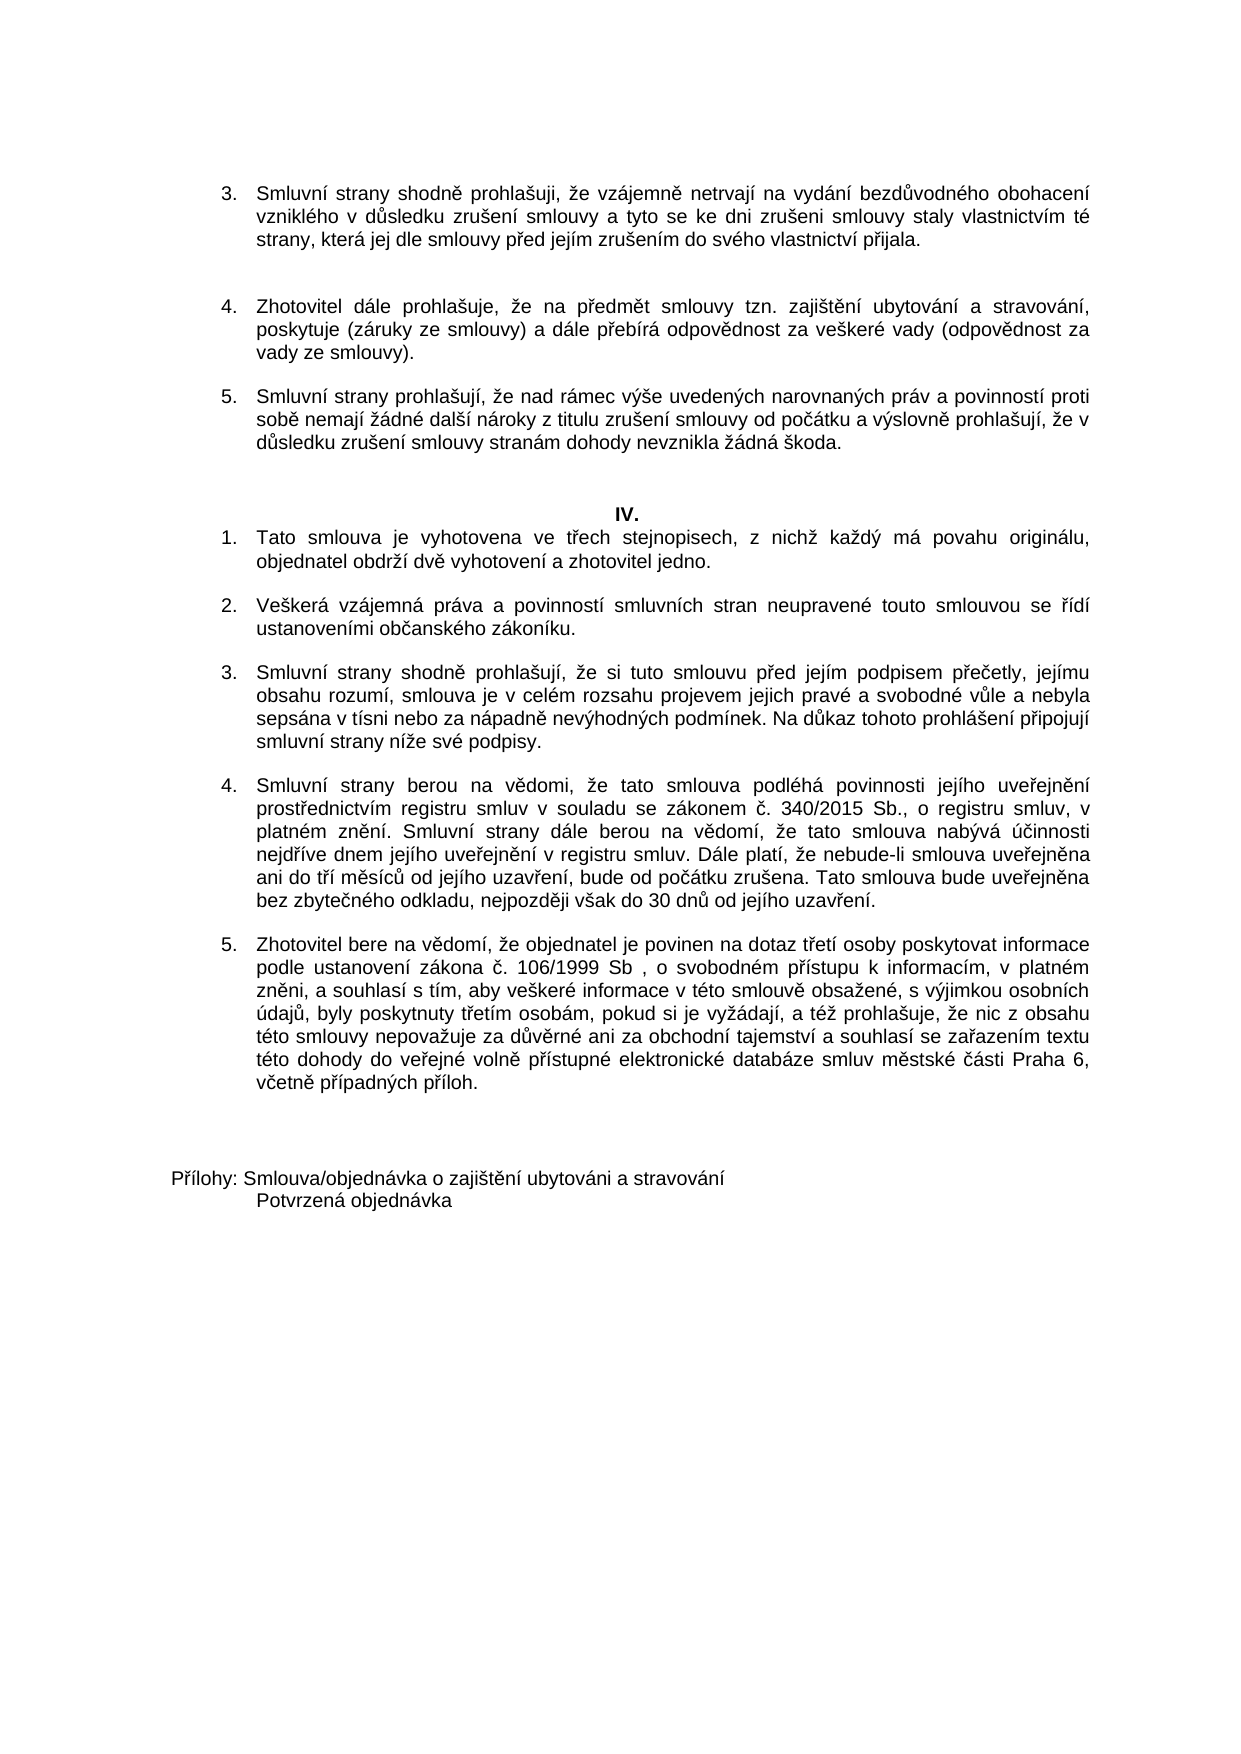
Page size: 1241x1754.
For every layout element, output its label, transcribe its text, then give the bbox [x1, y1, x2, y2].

text Přílohy: Smlouva/objednávka o zajištění ubytováni a stravování Potvrzená objednávka [171, 1167, 739, 1212]
list Smluvní strany shodně prohlašují, že si tuto smlouvu před jejím podpisem přečetly, jejímu obsahu rozumí, smlouva je v celém rozsahu projevem jejich pravé a svobodné vůle a nebyla sepsána v tísni nebo za nápadně nevýhodných podmínek. Na důkaz tohoto prohlášení připojují smluvní strany níže své podpisy. [221, 661, 1091, 753]
list Zhotovitel dále prohlašuje, že na předmět smlouvy tzn. zajištění ubytování a stravování, poskytuje (záruky ze smlouvy) a dále přebírá odpovědnost za veškeré vady (odpovědnost za vady ze smlouvy). [221, 295, 1091, 364]
list Smluvní strany prohlašují, že nad rámec výše uvedených narovnaných práv a povinností proti sobě nemají žádné další nároky z titulu zrušení smlouvy od počátku a výslovně prohlašují, že v důsledku zrušení smlouvy stranám dohody nevznikla žádná škoda. [221, 385, 1091, 454]
list Smluvní strany shodně prohlašuji, že vzájemně netrvají na vydání bezdůvodného obohacení vzniklého v důsledku zrušení smlouvy a tyto se ke dni zrušeni smlouvy staly vlastnictvím té strany, která jej dle smlouvy před jejím zrušením do svého vlastnictví přijala. [221, 182, 1091, 251]
list Tato smlouva je vyhotovena ve třech stejnopisech, z nichž každý má povahu originálu, objednatel obdrží dvě vyhotovení a zhotovitel jedno. [221, 526, 1091, 573]
text IV. [171, 502, 1083, 526]
list Veškerá vzájemná práva a povinností smluvních stran neupravené touto smlouvou se řídí ustanoveními občanského zákoníku. [221, 594, 1091, 640]
list Zhotovitel bere na vědomí, že objednatel je povinen na dotaz třetí osoby poskytovat informace podle ustanovení zákona č. 106/1999 Sb , o svobodném přístupu k informacím, v platném zněni, a souhlasí s tím, aby veškeré informace v této smlouvě obsažené, s výjimkou osobních údajů, byly poskytnuty třetím osobám, pokud si je vyžádají, a též prohlašuje, že nic z obsahu této smlouvy nepovažuje za důvěrné ani za obchodní tajemství a souhlasí se zařazením textu této dohody do veřejné volně přístupné elektronické databáze smluv městské části Praha 6, včetně případných příloh. [221, 933, 1091, 1094]
list Smluvní strany berou na vědomi, že tato smlouva podléhá povinnosti jejího uveřejnění prostřednictvím registru smluv v souladu se zákonem č. 340/2015 Sb., o registru smluv, v platném znění. Smluvní strany dále berou na vědomí, že tato smlouva nabývá účinnosti nejdříve dnem jejího uveřejnění v registru smluv. Dále platí, že nebude-li smlouva uveřejněna ani do tří měsíců od jejího uzavření, bude od počátku zrušena. Tato smlouva bude uveřejněna bez zbytečného odkladu, nejpozději však do 30 dnů od jejího uzavření. [221, 774, 1091, 912]
